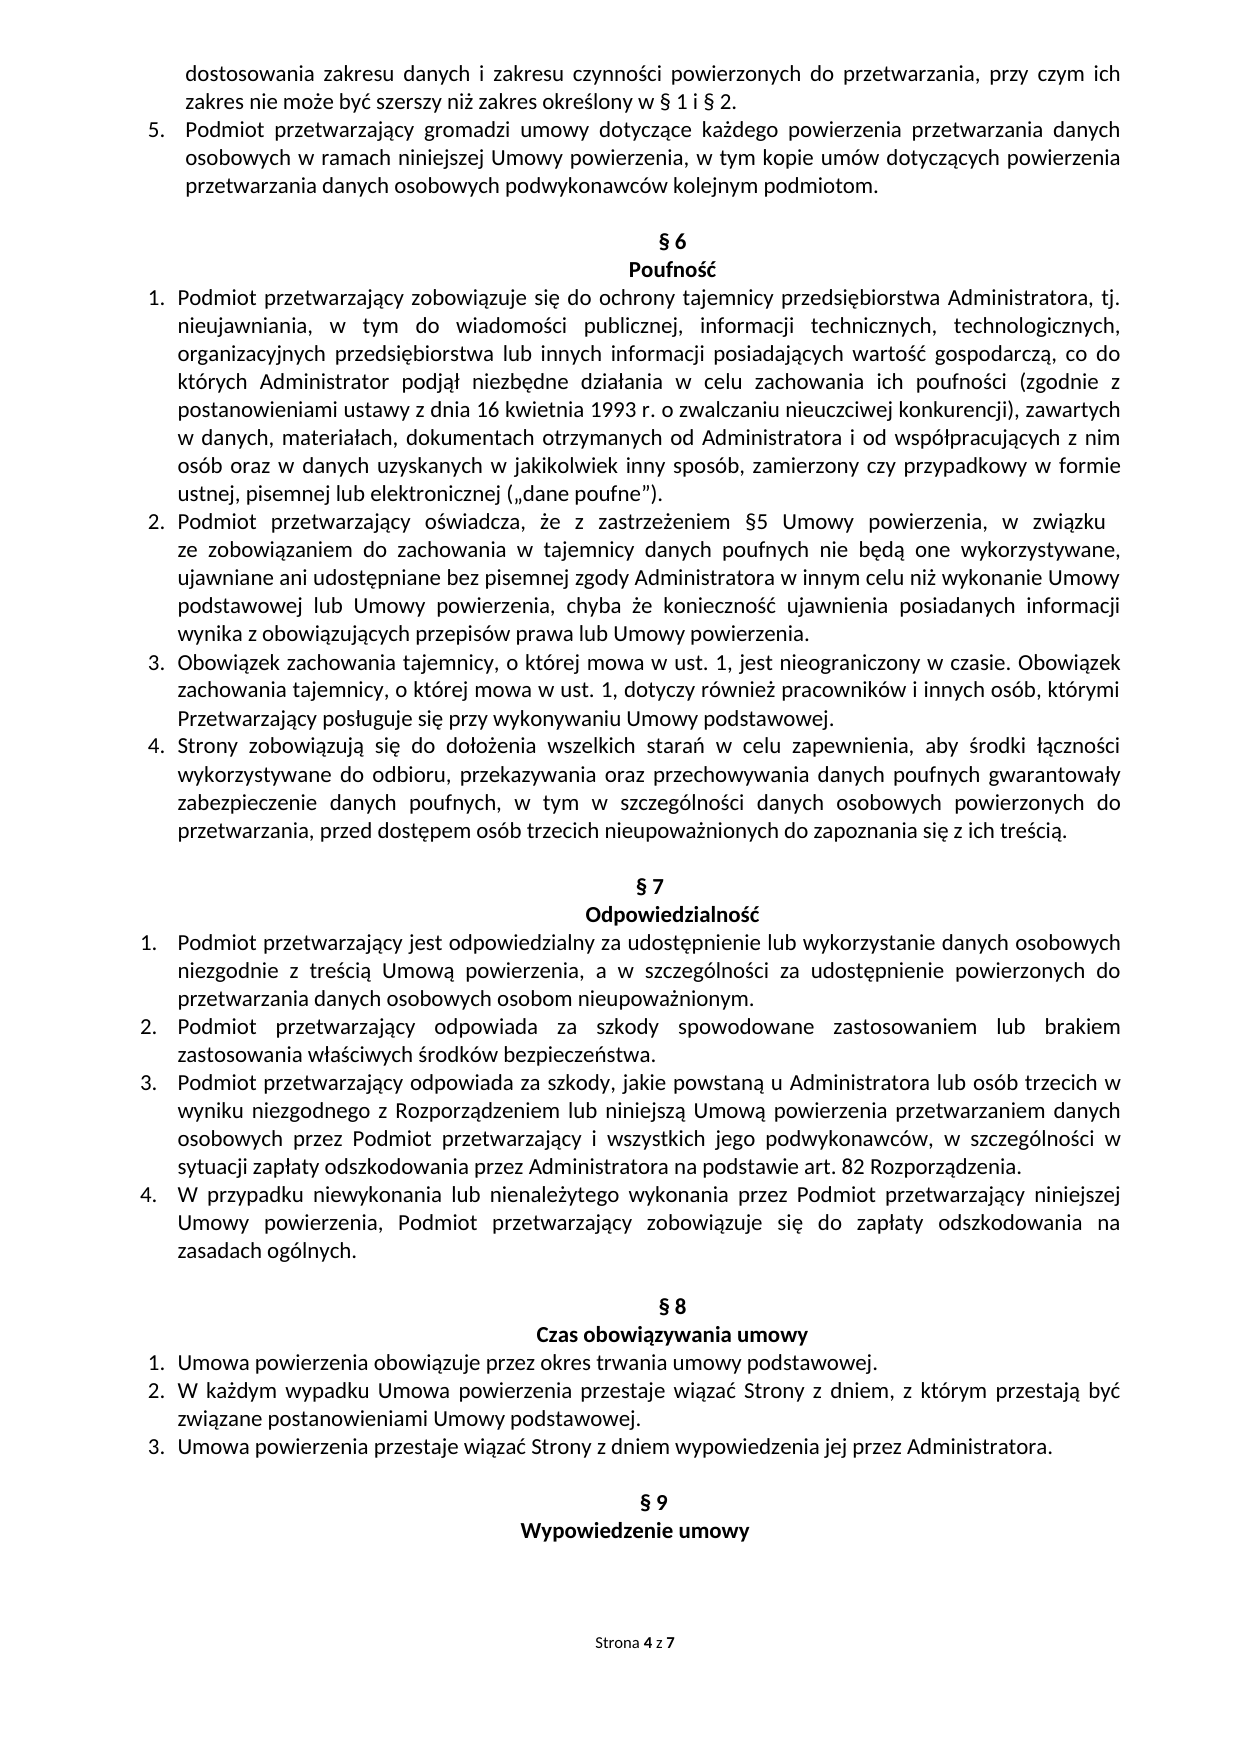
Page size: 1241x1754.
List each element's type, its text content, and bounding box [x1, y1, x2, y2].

list Podmiot przetwarzający odpowiada za szkody spowodowane zastosowaniem lub brakiem zastosowania właściwych środków bezpieczeństwa. [140, 1012, 1122, 1068]
list W każdym wypadku Umowa powierzenia przestaje wiązać Strony z dniem, z którym przestają być związane postanowieniami Umowy podstawowej. [148, 1376, 1122, 1432]
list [148, 59, 1122, 115]
list Strony zobowiązują się do dołożenia wszelkich starań w celu zapewnienia, aby środki łączności wykorzystywane do odbioru, przekazywania oraz przechowywania danych poufnych gwarantowały zabezpieczenie danych poufnych, w tym w szczególności danych osobowych powierzonych do przetwarzania, przed dostępem osób trzecich nieupoważnionych do zapoznania się z ich treścią. [148, 732, 1122, 844]
text § 6 [223, 227, 1122, 255]
list Podmiot przetwarzający zobowiązuje się do ochrony tajemnicy przedsiębiorstwa Administratora, tj. nieujawniania, w tym do wiadomości publicznej, informacji technicznych, technologicznych, organizacyjnych przedsiębiorstwa lub innych informacji posiadających wartość gospodarczą, co do których Administrator podjął niezbędne działania w celu zachowania ich poufności (zgodnie z postanowieniami ustawy z dnia 16 kwietnia 1993 r. o zwalczaniu nieuczciwej konkurencji), zawartych w danych, materiałach, dokumentach otrzymanych od Administratora i od współpracujących z nim osób oraz w danych uzyskanych w jakikolwiek inny sposób, zamierzony czy przypadkowy w formie ustnej, pisemnej lub elektronicznej („dane poufne”). [148, 283, 1122, 507]
list Podmiot przetwarzający gromadzi umowy dotyczące każdego powierzenia przetwarzania danych osobowych w ramach niniejszej Umowy powierzenia, w tym kopie umów dotyczących powierzenia przetwarzania danych osobowych podwykonawców kolejnym podmiotom. [148, 115, 1122, 199]
list Umowa powierzenia przestaje wiązać Strony z dniem wypowiedzenia jej przez Administratora. [148, 1432, 1122, 1460]
list W przypadku niewykonania lub nienależytego wykonania przez Podmiot przetwarzający niniejszej Umowy powierzenia, Podmiot przetwarzający zobowiązuje się do zapłaty odszkodowania na zasadach ogólnych. [140, 1180, 1122, 1264]
text Poufność [223, 255, 1122, 283]
text § 8 [223, 1292, 1122, 1320]
list Podmiot przetwarzający oświadcza, że z zastrzeżeniem §5 Umowy powierzenia, w związku ze zobowiązaniem do zachowania w tajemnicy danych poufnych nie będą one wykorzystywane, ujawniane ani udostępniane bez pisemnej zgody Administratora w innym celu niż wykonanie Umowy podstawowej lub Umowy powierzenia, chyba że konieczność ujawnienia posiadanych informacji wynika z obowiązujących przepisów prawa lub Umowy powierzenia. [148, 507, 1122, 648]
text § 7 [177, 872, 1122, 900]
list Podmiot przetwarzający jest odpowiedzialny za udostępnienie lub wykorzystanie danych osobowych niezgodnie z treścią Umową powierzenia, a w szczególności za udostępnienie powierzonych do przetwarzania danych osobowych osobom nieupoważnionym. [140, 928, 1122, 1012]
text § 9 [185, 1488, 1122, 1516]
list Umowa powierzenia obowiązuje przez okres trwania umowy podstawowej. [148, 1348, 1122, 1376]
list Podmiot przetwarzający odpowiada za szkody, jakie powstaną u Administratora lub osób trzecich w wyniku niezgodnego z Rozporządzeniem lub niniejszą Umową powierzenia przetwarzaniem danych osobowych przez Podmiot przetwarzający i wszystkich jego podwykonawców, w szczególności w sytuacji zapłaty odszkodowania przez Administratora na podstawie art. 82 Rozporządzenia. [140, 1068, 1122, 1180]
text Odpowiedzialność [223, 900, 1122, 928]
text Wypowiedzenie umowy [148, 1516, 1122, 1544]
text Czas obowiązywania umowy [223, 1320, 1122, 1348]
list Obowiązek zachowania tajemnicy, o której mowa w ust. 1, jest nieograniczony w czasie. Obowiązek zachowania tajemnicy, o której mowa w ust. 1, dotyczy również pracowników i innych osób, którymi Przetwarzający posługuje się przy wykonywaniu Umowy podstawowej. [148, 648, 1122, 732]
